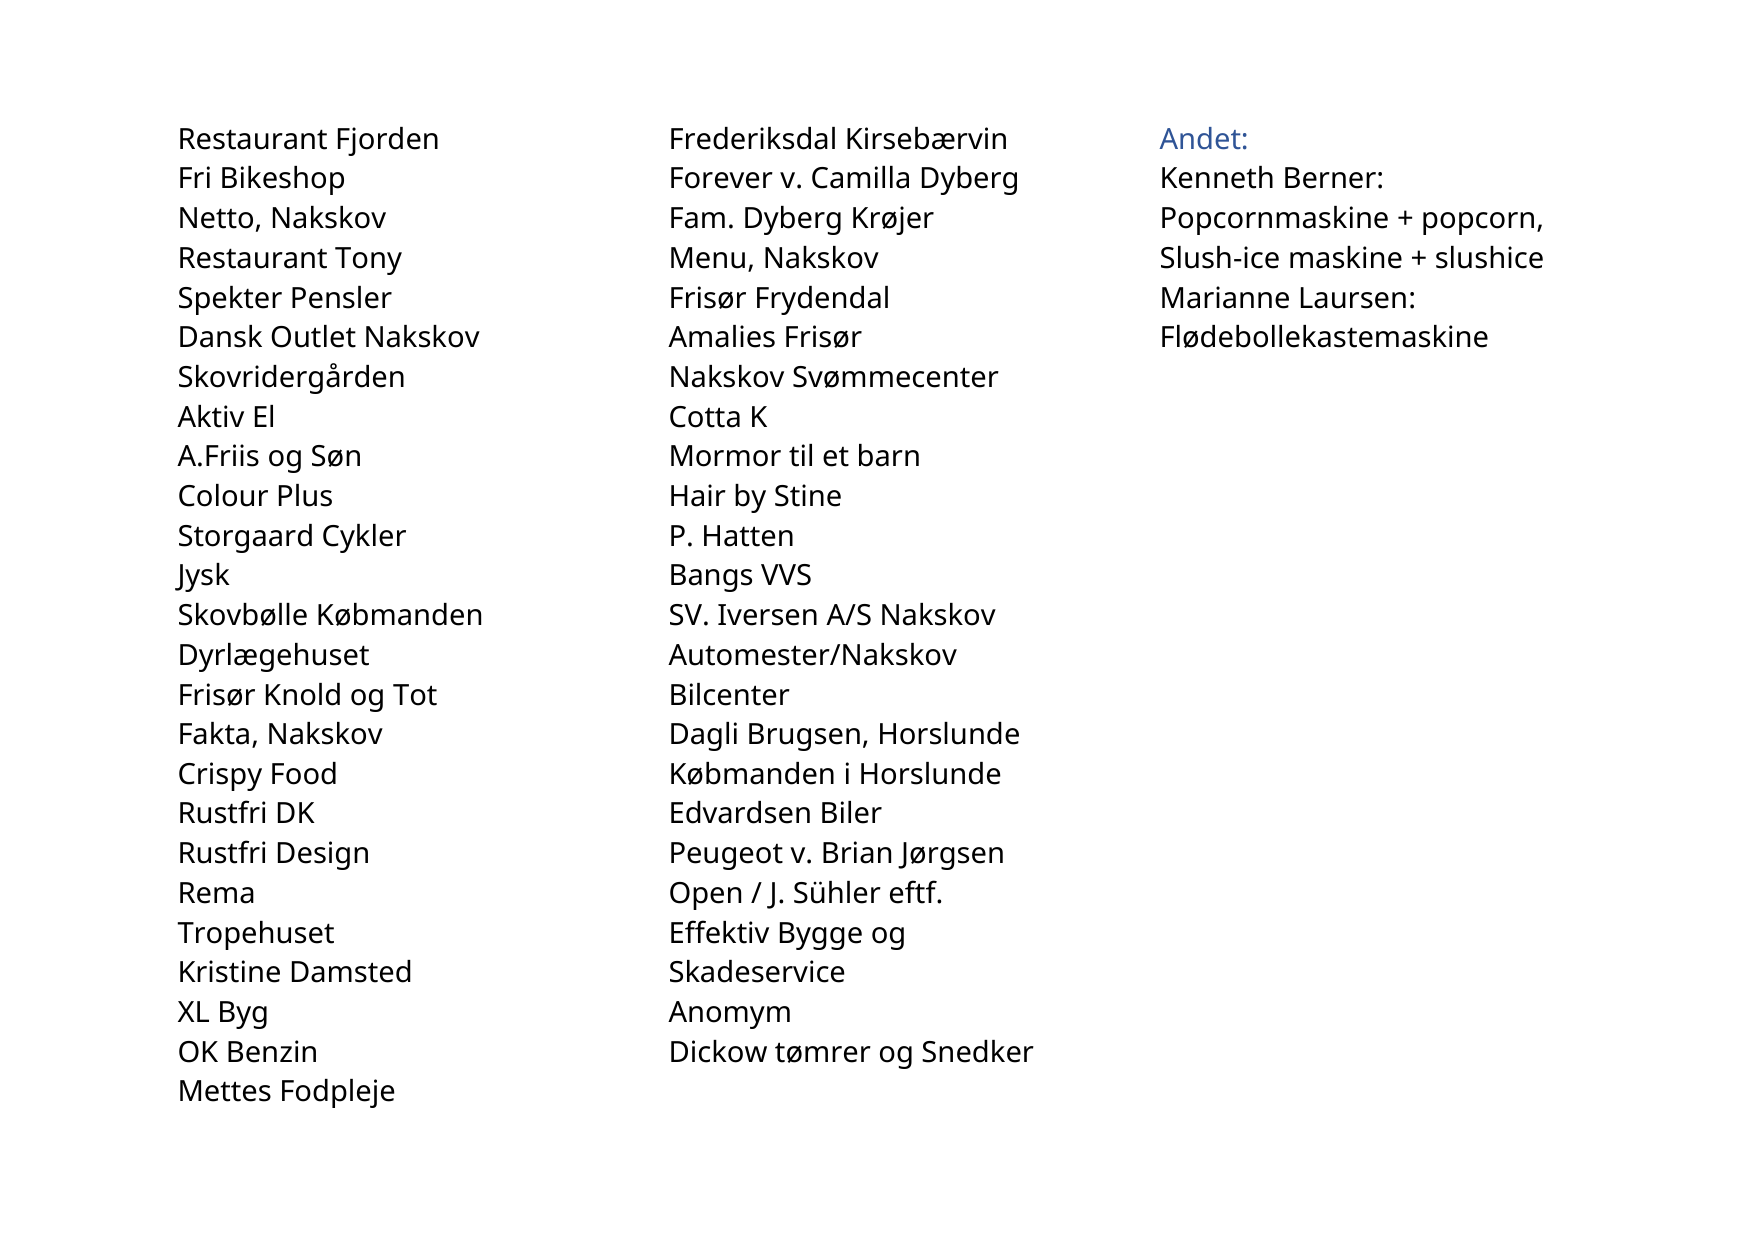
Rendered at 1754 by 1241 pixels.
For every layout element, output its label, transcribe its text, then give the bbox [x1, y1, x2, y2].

text Netto, Nakskov [177, 197, 594, 237]
text Dickow tømrer og Snedker [668, 1031, 1086, 1071]
text Menu, Nakskov [668, 237, 1086, 277]
text Amalies Frisør [668, 317, 1086, 356]
text Hair by Stine [668, 475, 1086, 515]
text P. Hatten [668, 515, 1086, 555]
text Tropehuset [177, 912, 594, 952]
text Cotta K [668, 396, 1086, 436]
text Kenneth Berner: Popcornmaskine + popcorn, Slush-ice maskine + slushice [1159, 158, 1577, 277]
text Marianne Laursen: Flødebollekastemaskine [1159, 277, 1577, 356]
text Skovridergården [177, 356, 594, 396]
text Rustfri DK [177, 793, 594, 832]
text Restaurant Tony [177, 237, 594, 277]
text Effektiv Bygge og Skadeservice [668, 912, 1086, 991]
text Mormor til et barn [668, 436, 1086, 475]
text Forever v. Camilla Dyberg [668, 158, 1086, 197]
text Aktiv El [177, 396, 594, 436]
text Frisør Knold og Tot [177, 674, 594, 713]
text Open / J. Sühler eftf. [668, 872, 1086, 912]
text Frisør Frydendal [668, 277, 1086, 317]
text Edvardsen Biler [668, 793, 1086, 832]
text Restaurant Fjorden [177, 118, 594, 158]
text Automester/Nakskov Bilcenter [668, 634, 1086, 713]
text Skovbølle Købmanden [177, 594, 594, 634]
text Spekter Pensler [177, 277, 594, 317]
text Fri Bikeshop [177, 158, 594, 197]
text Frederiksdal Kirsebærvin [668, 118, 1086, 158]
text Fakta, Nakskov [177, 713, 594, 753]
text Dansk Outlet Nakskov [177, 317, 594, 356]
text Jysk [177, 555, 594, 594]
text Nakskov Svømmecenter [668, 356, 1086, 396]
text Rema [177, 872, 594, 912]
text OK Benzin [177, 1031, 594, 1071]
subtitle Andet: [1159, 118, 1577, 158]
text A.Friis og Søn [177, 436, 594, 475]
text Købmanden i Horslunde [668, 753, 1086, 793]
text Storgaard Cykler [177, 515, 594, 555]
text Peugeot v. Brian Jørgsen [668, 832, 1086, 872]
text Rustfri Design [177, 832, 594, 872]
text Bangs VVS [668, 555, 1086, 594]
text Fam. Dyberg Krøjer [668, 197, 1086, 237]
text SV. Iversen A/S Nakskov [668, 594, 1086, 634]
text Dyrlægehuset [177, 634, 594, 674]
text Anomym [668, 991, 1086, 1031]
text Mettes Fodpleje [177, 1071, 594, 1110]
text Colour Plus [177, 475, 594, 515]
text Dagli Brugsen, Horslunde [668, 713, 1086, 753]
text Kristine Damsted [177, 952, 594, 991]
text Crispy Food [177, 753, 594, 793]
text XL Byg [177, 991, 594, 1031]
